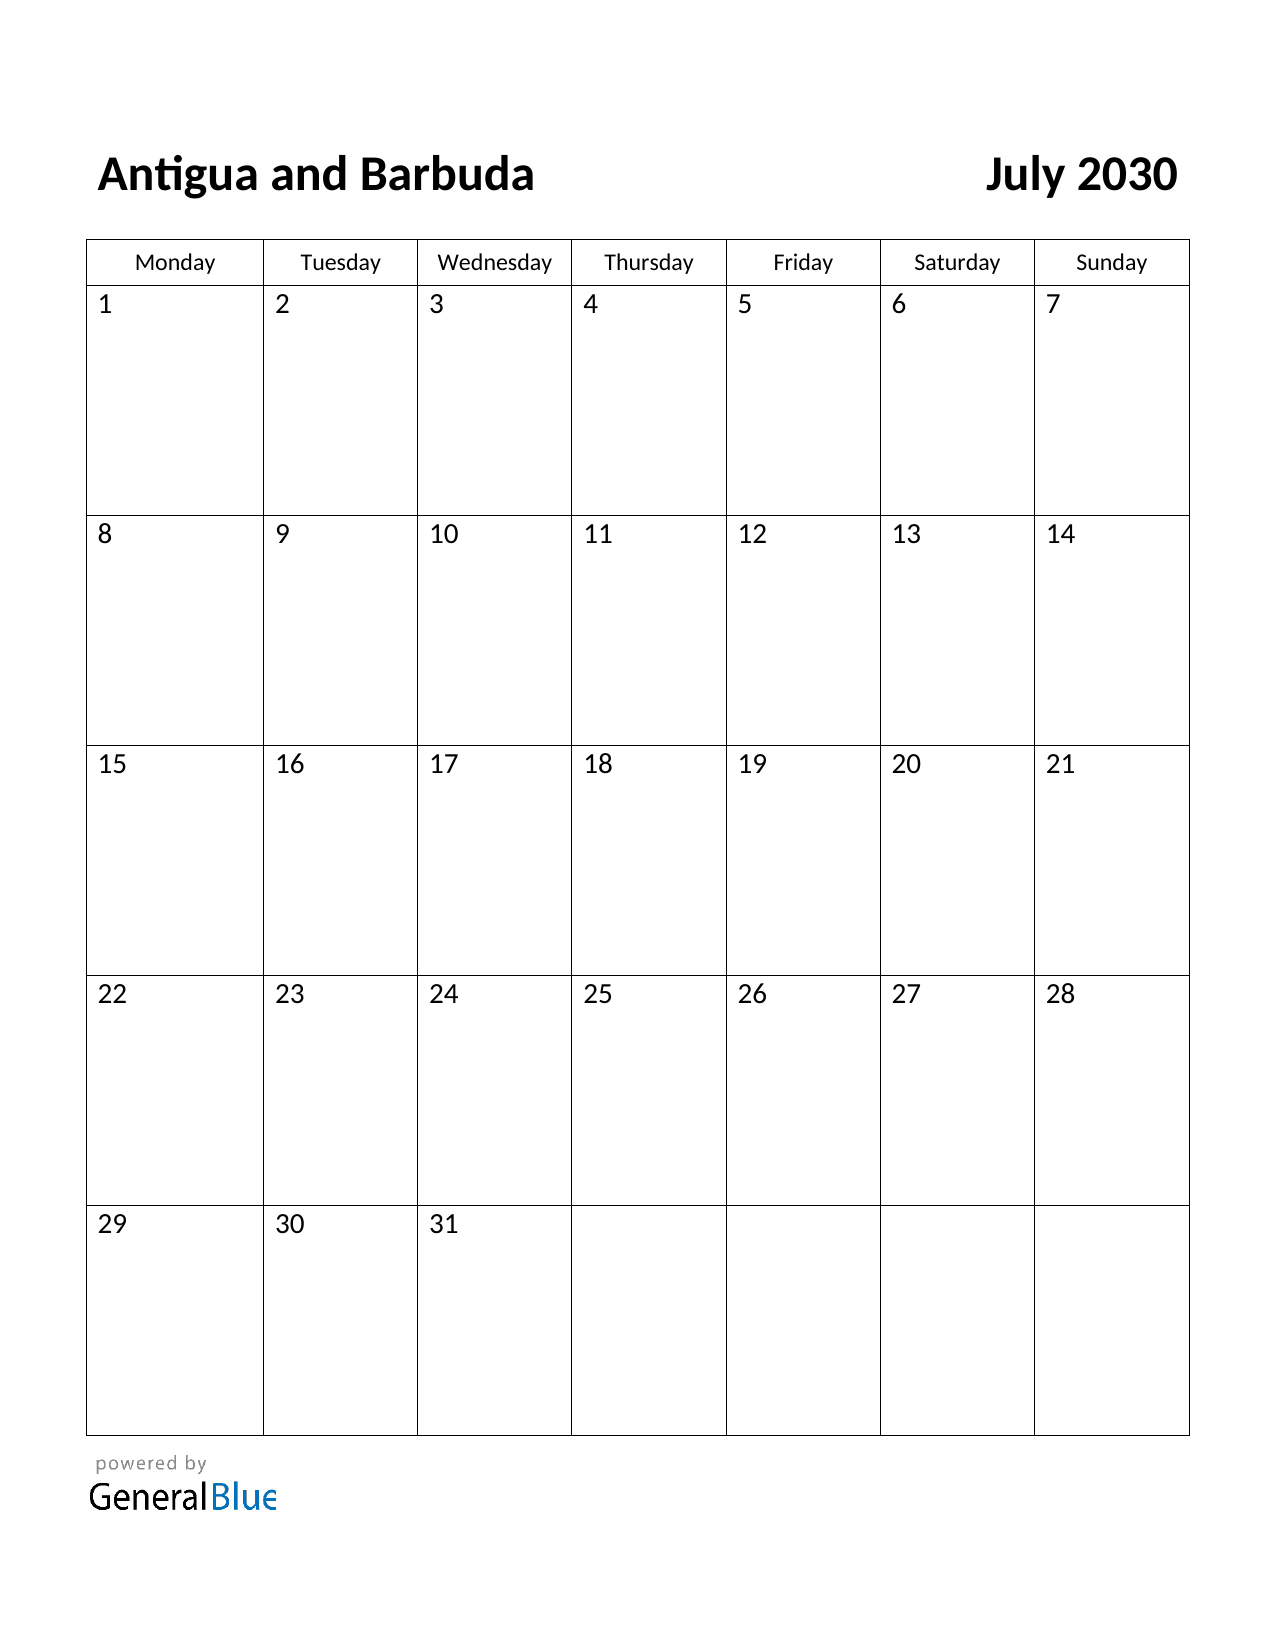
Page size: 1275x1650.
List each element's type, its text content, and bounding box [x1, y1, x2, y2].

table_cell 30 [264, 1206, 417, 1238]
table_cell [264, 318, 417, 514]
table_cell 15 [87, 746, 263, 778]
table_cell [264, 548, 417, 744]
table_cell 22 [87, 976, 263, 1008]
table_cell 28 [1035, 976, 1189, 1008]
table_cell [881, 1008, 1034, 1204]
table_cell [418, 778, 571, 974]
table_cell [1035, 1008, 1189, 1204]
table_cell [1035, 778, 1189, 974]
table_cell Wednesday [418, 240, 571, 284]
table_cell [572, 1238, 726, 1434]
table_cell 16 [264, 746, 417, 778]
table_cell [572, 1206, 726, 1238]
table_cell 11 [572, 516, 726, 548]
table_cell [881, 1238, 1034, 1434]
table_cell [418, 318, 571, 514]
table_cell 5 [727, 286, 880, 318]
table_cell [1035, 1238, 1189, 1434]
table_cell Saturday [881, 240, 1034, 284]
table_cell Tuesday [264, 240, 417, 284]
table_cell [264, 778, 417, 974]
table_cell 29 [87, 1206, 263, 1238]
table_cell [1035, 1206, 1189, 1238]
table_cell 17 [418, 746, 571, 778]
table_cell 1 [87, 286, 263, 318]
table_cell [86, 1436, 1189, 1534]
table_cell [727, 778, 880, 974]
table_cell [881, 318, 1034, 514]
table_cell 12 [727, 516, 880, 548]
table_cell [881, 1206, 1034, 1238]
table_cell 18 [572, 746, 726, 778]
table_cell [418, 548, 571, 744]
table_cell [87, 778, 263, 974]
table_cell [881, 548, 1034, 744]
table_cell [418, 1008, 571, 1204]
table_cell [881, 778, 1034, 974]
table_cell [1035, 318, 1189, 514]
table_cell [727, 1206, 880, 1238]
table_cell 21 [1035, 746, 1189, 778]
table_cell 23 [264, 976, 417, 1008]
table_header July 2030 [572, 105, 1189, 239]
table_cell 2 [264, 286, 417, 318]
table_cell 9 [264, 516, 417, 548]
table_cell [727, 1238, 880, 1434]
table_cell Friday [727, 240, 880, 284]
table_cell [727, 1008, 880, 1204]
table_cell Monday [87, 240, 263, 284]
table_cell [87, 318, 263, 514]
table_cell [418, 1238, 571, 1434]
table_header Antigua and Barbuda [86, 105, 572, 239]
table_cell [572, 1008, 726, 1204]
table_cell Thursday [572, 240, 726, 284]
table_cell [727, 548, 880, 744]
table_cell [264, 1008, 417, 1204]
table_cell [87, 1238, 263, 1434]
table_cell 14 [1035, 516, 1189, 548]
table_cell [264, 1238, 417, 1434]
table_cell 31 [418, 1206, 571, 1238]
table_cell 6 [881, 286, 1034, 318]
table_cell 20 [881, 746, 1034, 778]
table_cell [572, 318, 726, 514]
table_cell 26 [727, 976, 880, 1008]
table_cell [572, 548, 726, 744]
table_cell 19 [727, 746, 880, 778]
table_cell 10 [418, 516, 571, 548]
table_cell Sunday [1035, 240, 1189, 284]
table_cell 27 [881, 976, 1034, 1008]
table_cell 4 [572, 286, 726, 318]
table_cell 7 [1035, 286, 1189, 318]
table_cell [727, 318, 880, 514]
table_cell 24 [418, 976, 571, 1008]
table_cell [572, 778, 726, 974]
table_cell [87, 1008, 263, 1204]
picture [88, 1452, 276, 1515]
table_cell 13 [881, 516, 1034, 548]
table_cell 8 [87, 516, 263, 548]
table_cell [87, 548, 263, 744]
table_cell 3 [418, 286, 571, 318]
table_cell 25 [572, 976, 726, 1008]
table_cell [1035, 548, 1189, 744]
